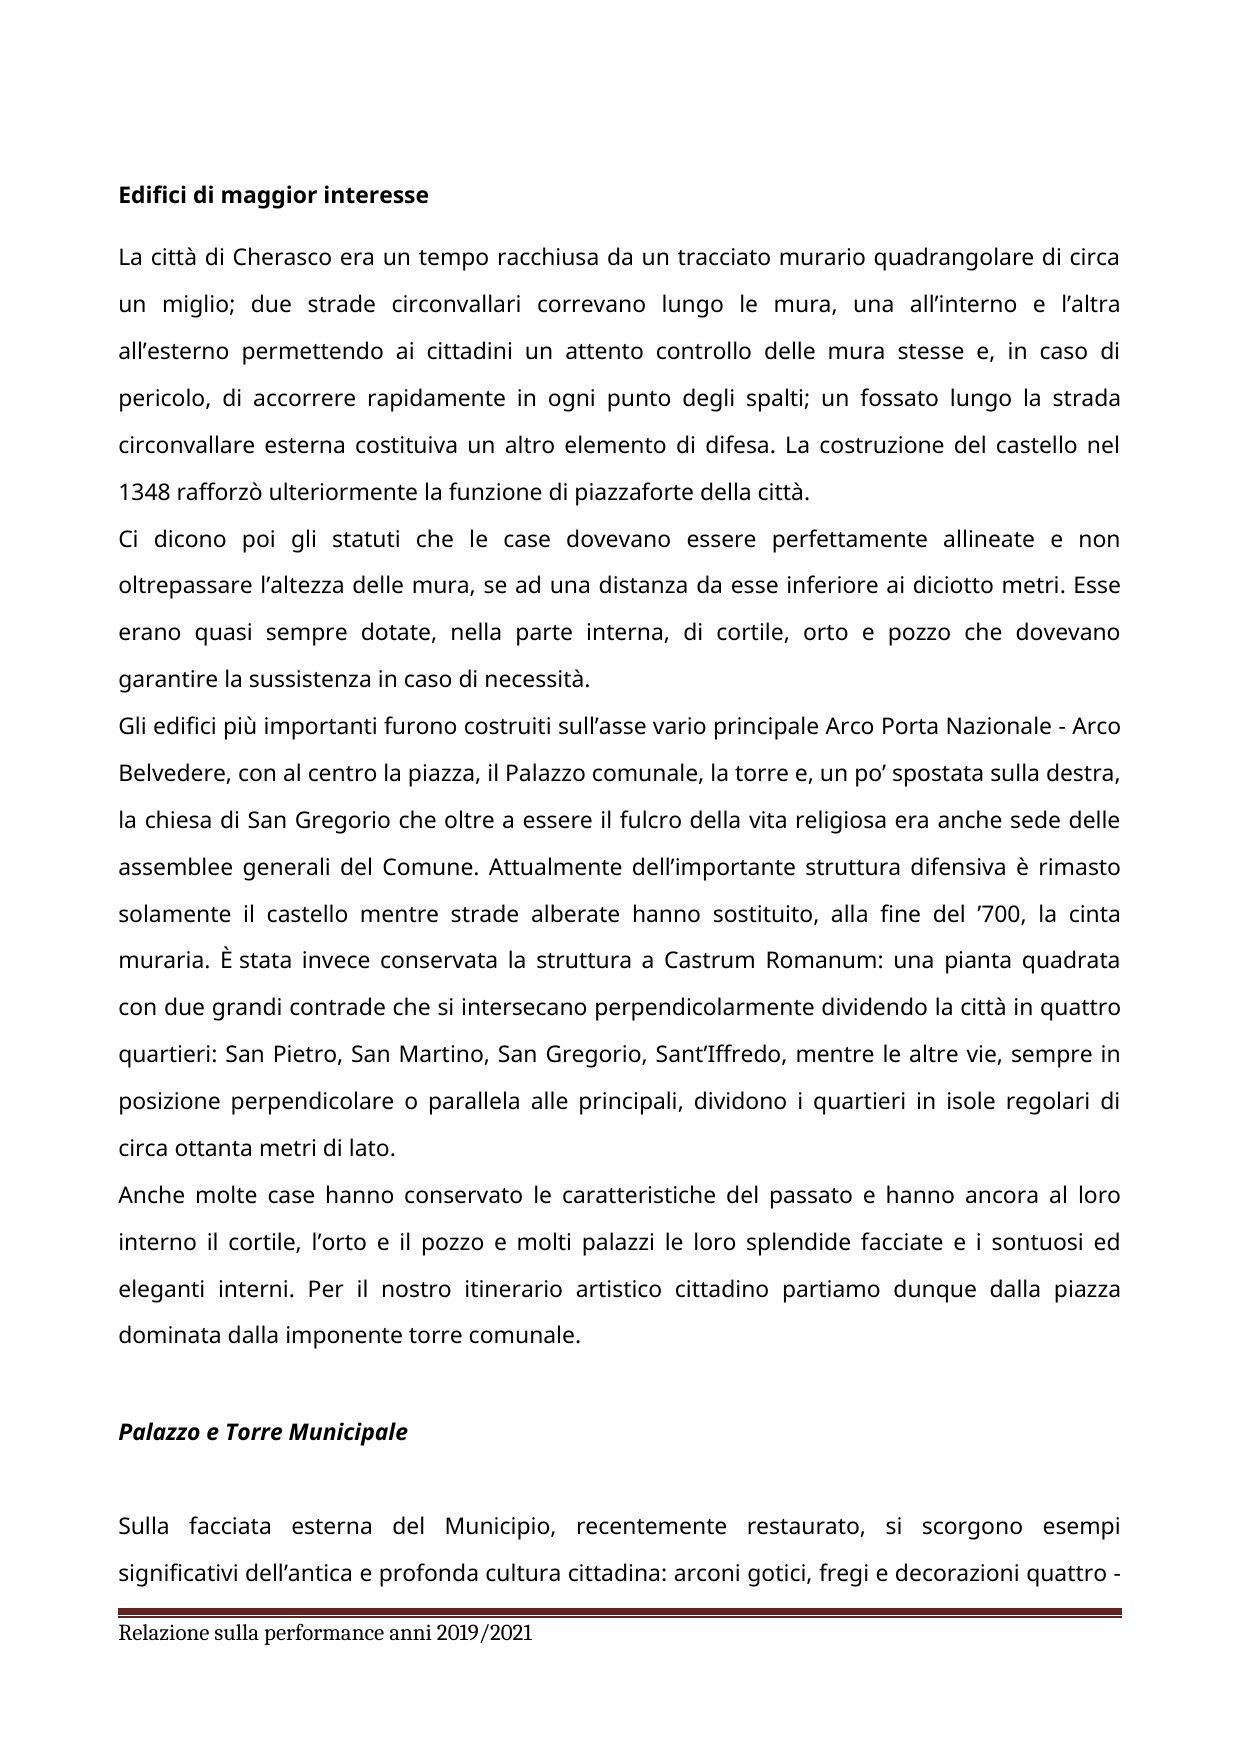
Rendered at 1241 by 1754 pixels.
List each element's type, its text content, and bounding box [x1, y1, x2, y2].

text Ci dicono poi gli statuti che le case dovevano essere perfettamente allineate e non oltrepassare l’altezza delle mura, se ad una distanza da esse inferiore ai diciotto metri. Esse erano quasi sempre dotate, nella parte interna, di cortile, orto e pozzo che dovevano garantire la sussistenza in caso di necessità. [118, 523, 1122, 694]
text La città di Cherasco era un tempo racchiusa da un tracciato murario quadrangolare di circa un miglio; due strade circonvallari correvano lungo le mura, una all’interno e l’altra all’esterno permettendo ai cittadini un attento controllo delle mura stesse e, in caso di pericolo, di accorrere rapidamente in ogni punto degli spalti; un fossato lungo la strada circonvallare esterna costituiva un altro elemento di difesa. La costruzione del castello nel 1348 rafforzò ulteriormente la funzione di piazzaforte della città. [118, 241, 1122, 507]
text Gli edifici più importanti furono costruiti sull’asse vario principale Arco Porta Nazionale - Arco Belvedere, con al centro la piazza, il Palazzo comunale, la torre e, un po’ spostata sulla destra, la chiesa di San Gregorio che oltre a essere il fulcro della vita religiosa era anche sede delle assemblee generali del Comune. Attualmente dell’importante struttura difensiva è rimasto solamente il castello mentre strade alberate hanno sostituito, alla fine del ’700, la cinta muraria. È stata invece conservata la struttura a Castrum Romanum: una pianta quadrata con due grandi contrade che si intersecano perpendicolarmente dividendo la città in quattro quartieri: San Pietro, San Martino, San Gregorio, Sant’Iffredo, mentre le altre vie, sempre in posizione perpendicolare o parallela alle principali, dividono i quartieri in isole regolari di circa ottanta metri di lato. [118, 710, 1122, 1163]
text Palazzo e Torre Municipale [118, 1416, 1122, 1447]
text Edifici di maggior interesse [118, 179, 1122, 210]
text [118, 1510, 1122, 1588]
text Anche molte case hanno conservato le caratteristiche del passato e hanno ancora al loro interno il cortile, l’orto e il pozzo e molti palazzi le loro splendide facciate e i sontuosi ed eleganti interni. Per il nostro itinerario artistico cittadino partiamo dunque dalla piazza dominata dalla imponente torre comunale. [118, 1179, 1122, 1351]
